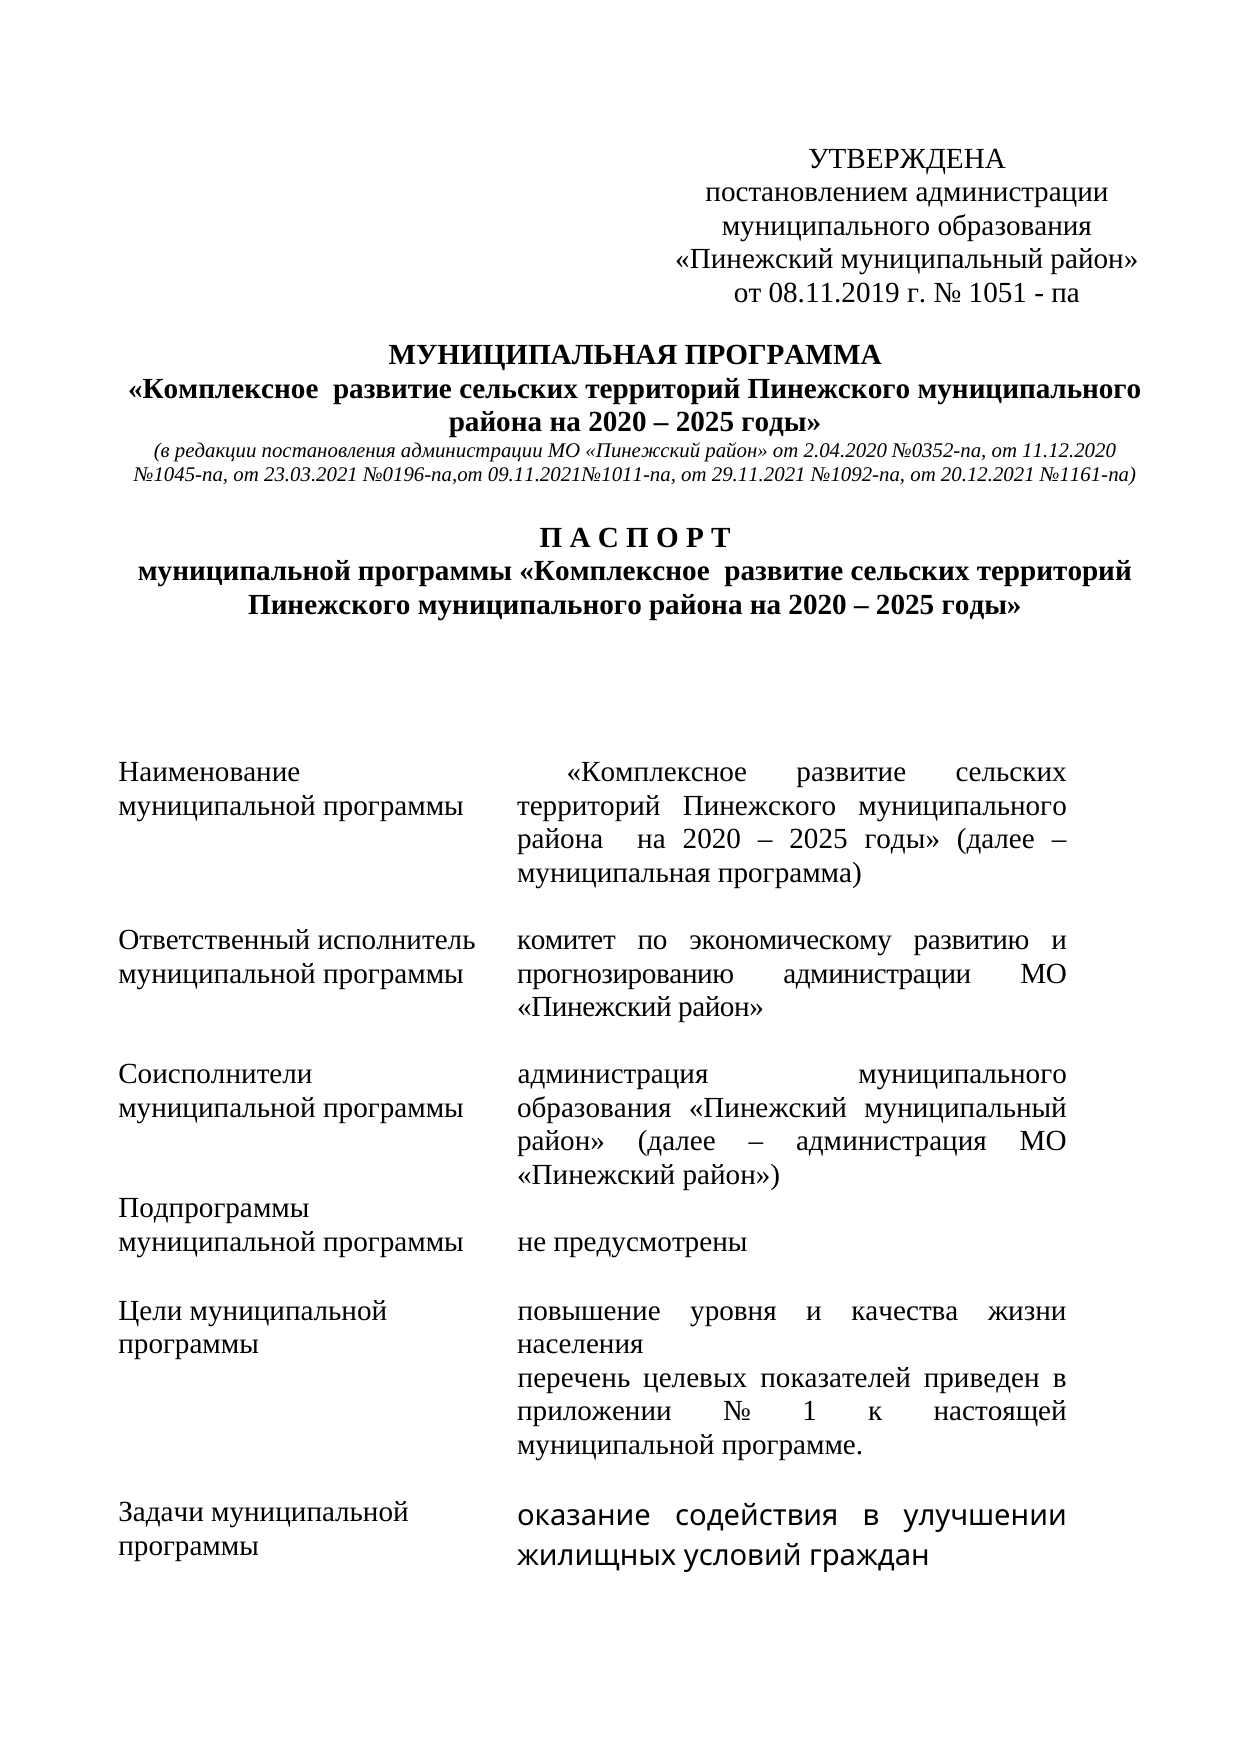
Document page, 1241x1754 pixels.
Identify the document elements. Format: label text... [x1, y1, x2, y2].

table_cell Соисполнители муниципальной программы [107, 1023, 506, 1191]
text «Комплексное развитие сельских территорий Пинежского муниципального района на 2020 – 2025 годы» [118, 371, 1152, 438]
text МУНИЦИПАЛЬНАЯ ПРОГРАММА [118, 337, 1152, 371]
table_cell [107, 1494, 506, 1595]
text УТВЕРЖДЕНА [662, 141, 1152, 174]
table_cell Цели муниципальной программы [107, 1259, 506, 1494]
table_header «Комплексное развитие сельских территорий Пинежского муниципального района на 2020 – 2025 годы» (далее – муниципальная программа) [506, 654, 1078, 889]
title П А С П О Р Т [118, 520, 1152, 553]
text (в редакции постановления администрации МО «Пинежский район» от 2.04.2020 №0352-па, от 11.12.2020 №1045-па, от 23.03.2021 №0196-па,от 09.11.2021№1011-па, от 29.11.2021 №1092-па, от 20.12.2021 №1161-па) [118, 438, 1152, 486]
text постановлением администрации муниципального образования «Пинежский муниципальный район» [662, 174, 1152, 275]
table_cell Подпрограммы муниципальной программы [107, 1191, 506, 1259]
text муниципальной программы «Комплексное развитие сельских территорий Пинежского муниципального района на 2020 – 2025 годы» [118, 553, 1152, 620]
text от 08.11.2019 г. № 1051 - па [662, 275, 1152, 309]
table_cell не предусмотрены [506, 1191, 1078, 1259]
table_cell Ответственный исполнитель муниципальной программы [107, 889, 506, 1023]
table_header Наименование муниципальной программы [107, 654, 506, 889]
table_cell комитет по экономическому развитию и прогнозированию администрации МО «Пинежский район» [506, 889, 1078, 1023]
table_cell повышение уровня и качества жизни населения перечень целевых показателей приведен в приложении № 1 к настоящей муниципальной программе. [506, 1259, 1078, 1494]
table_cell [506, 1494, 1078, 1595]
table_cell администрация муниципального образования «Пинежский муниципальный район» (далее – администрация МО «Пинежский район») [506, 1023, 1078, 1191]
